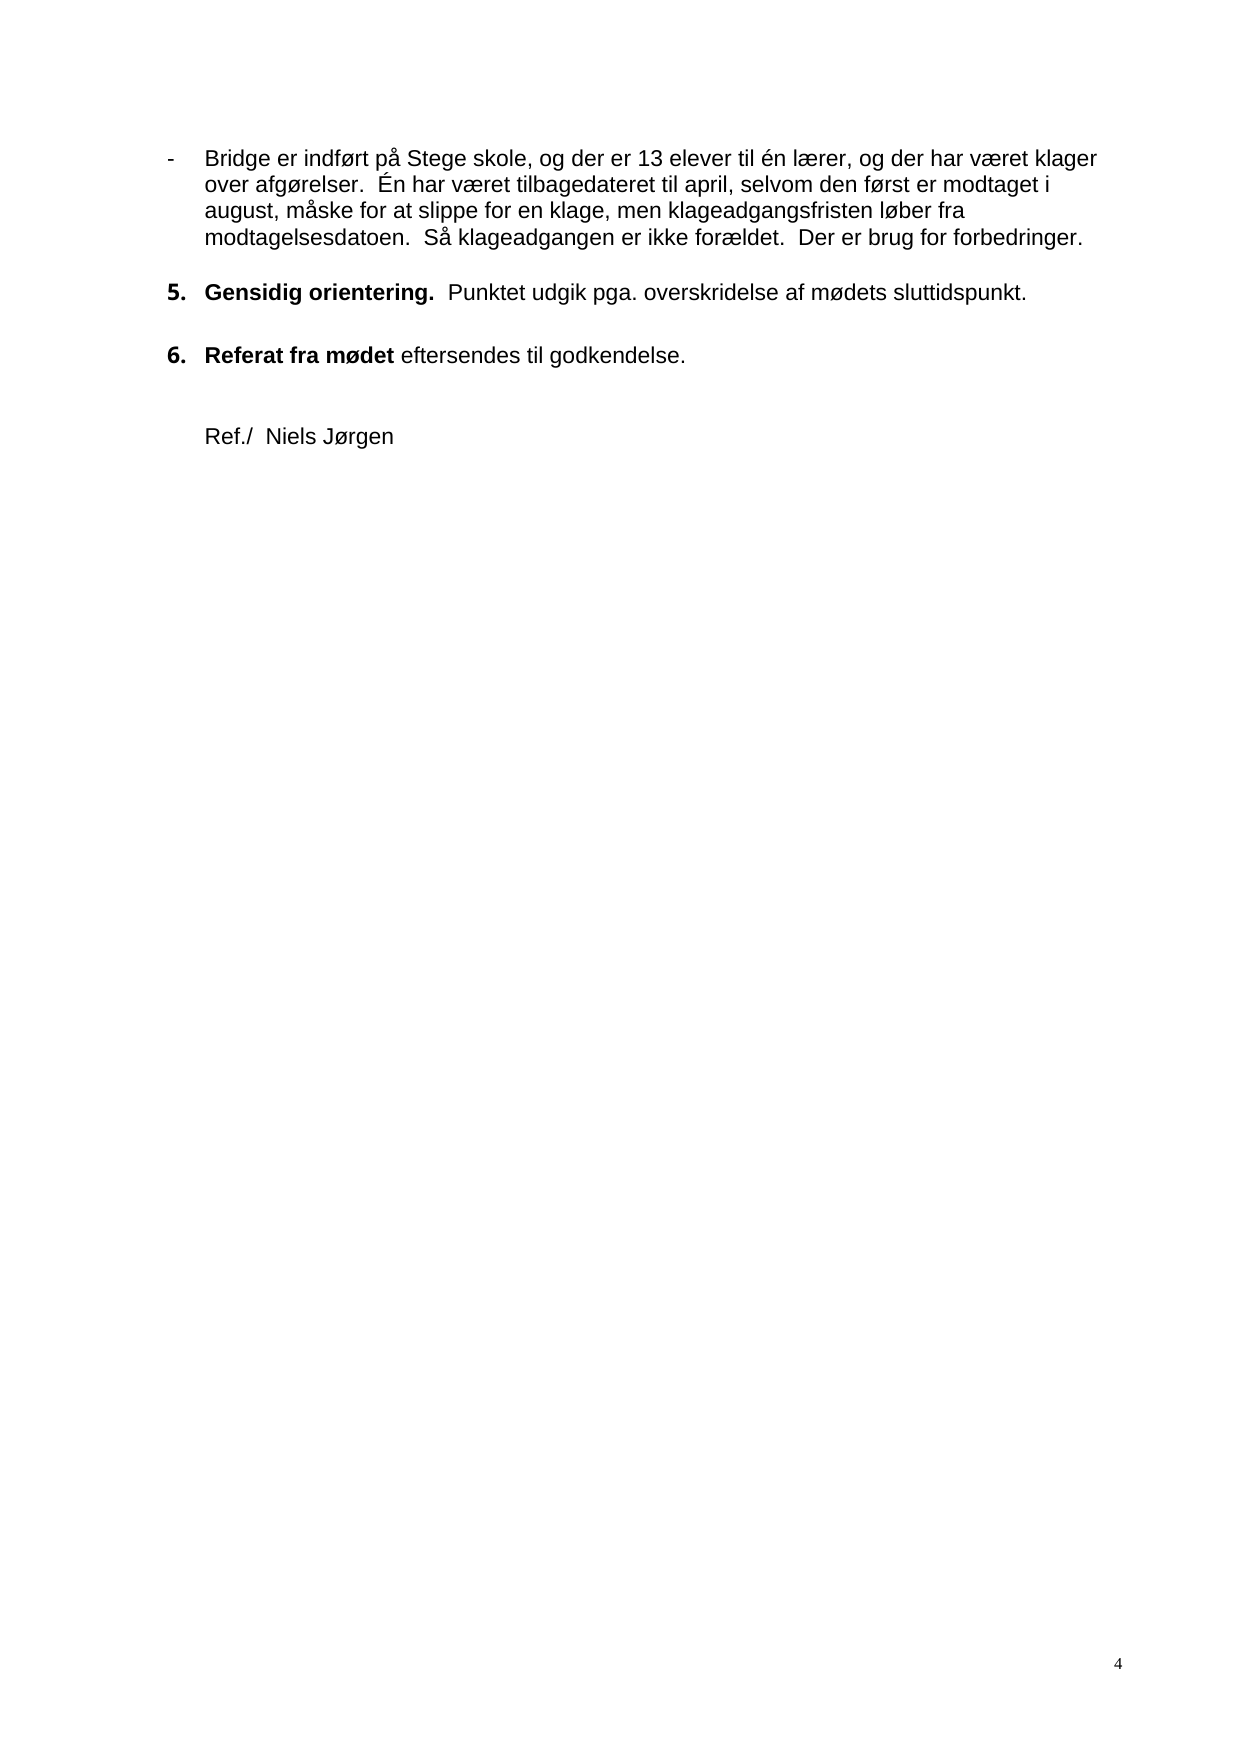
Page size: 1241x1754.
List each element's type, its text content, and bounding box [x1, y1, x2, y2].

list Referat fra mødet eftersendes til godkendelse. Ref./ Niels Jørgen [167, 339, 1122, 449]
list Gensidig orientering. Punktet udgik pga. overskridelse af mødets sluttidspunkt. [167, 276, 1122, 339]
list Bridge er indført på Stege skole, og der er 13 elever til én lærer, og der har været klager over afgørelser. Én har været tilbagedateret til april, selvom den først er modtaget i august, måske for at slippe for en klage, men klageadgangsfristen løber fra modtagelsesdatoen. Så klageadgangen er ikke forældet. Der er brug for forbedringer. [167, 144, 1122, 250]
